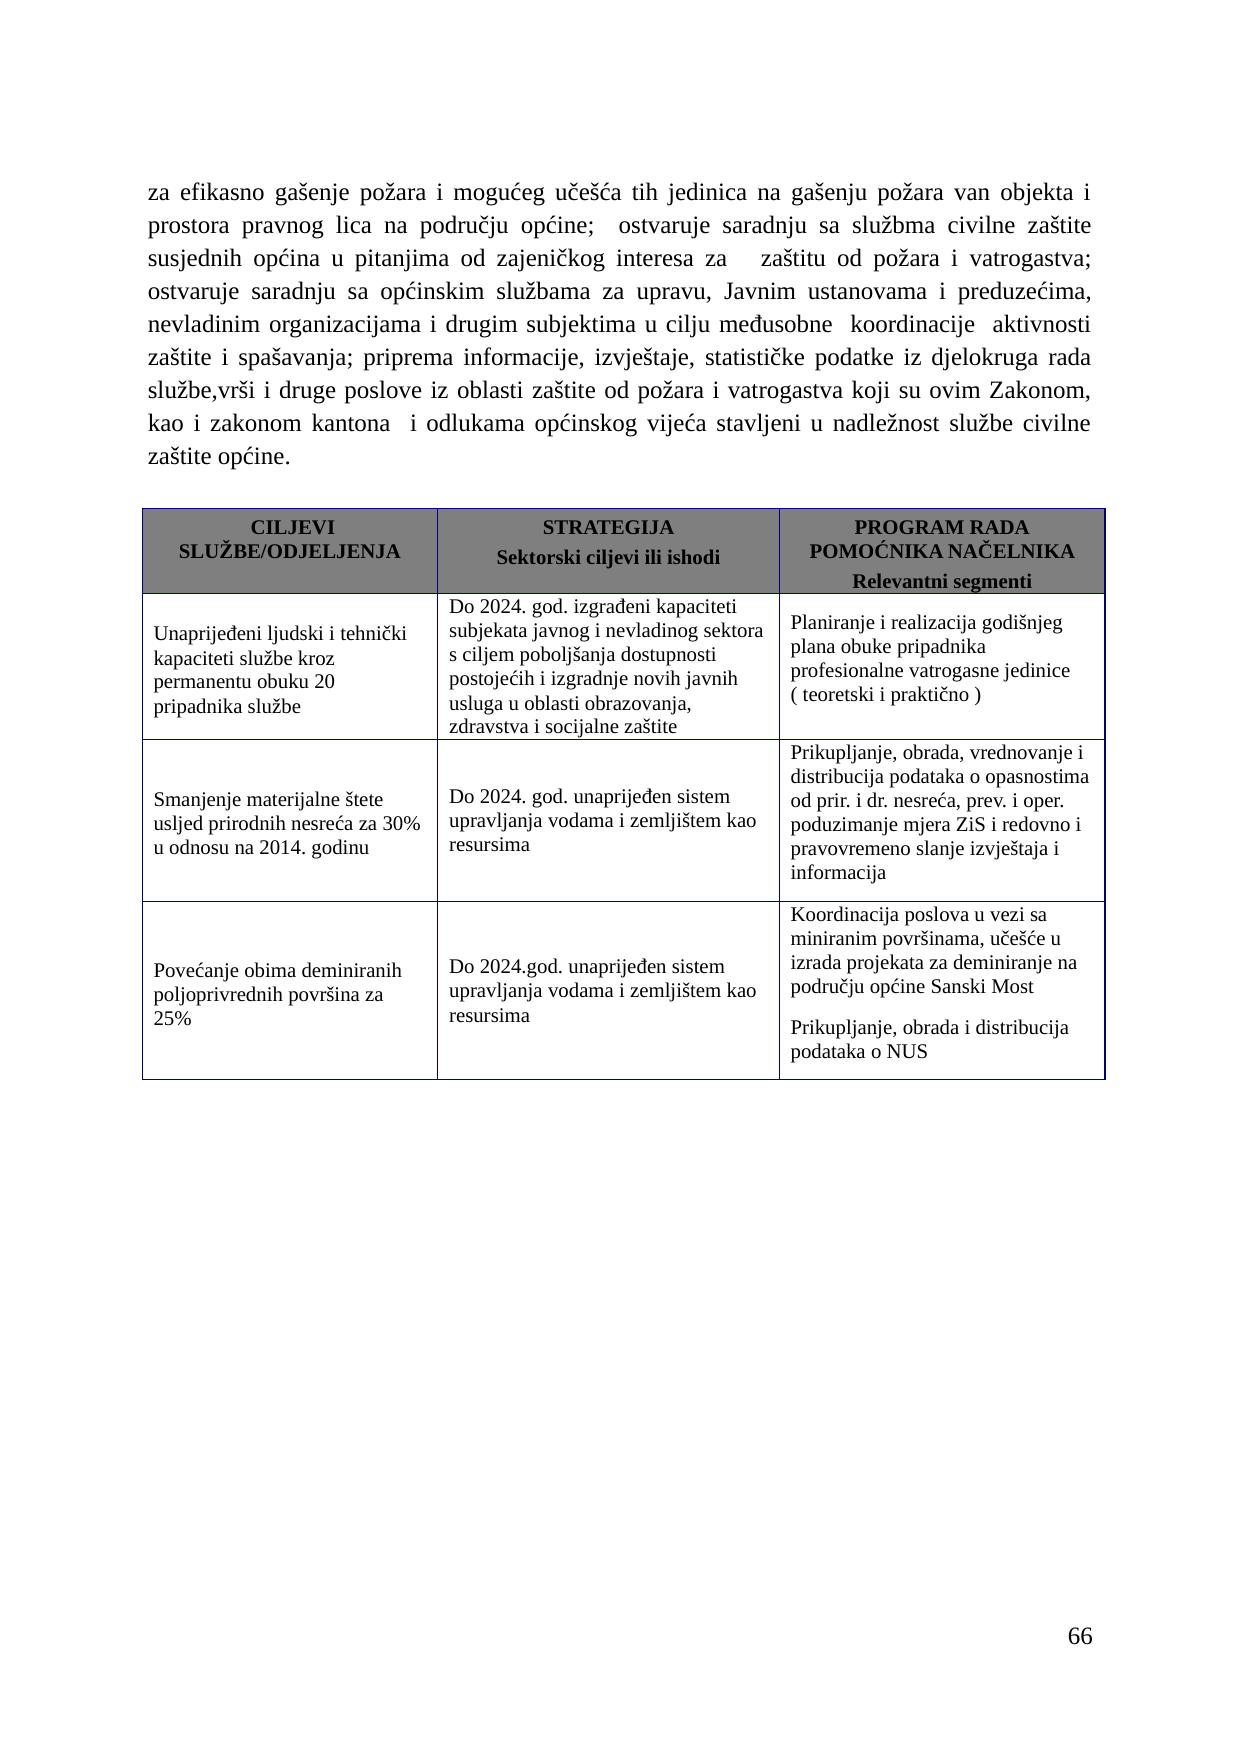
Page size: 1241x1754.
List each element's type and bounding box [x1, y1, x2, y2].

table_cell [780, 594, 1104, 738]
text [148, 177, 1092, 470]
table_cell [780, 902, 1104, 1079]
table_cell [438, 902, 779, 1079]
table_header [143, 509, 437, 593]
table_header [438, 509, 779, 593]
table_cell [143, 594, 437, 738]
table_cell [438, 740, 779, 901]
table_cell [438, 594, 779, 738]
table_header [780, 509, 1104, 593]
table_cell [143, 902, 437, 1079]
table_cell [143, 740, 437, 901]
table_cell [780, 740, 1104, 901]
